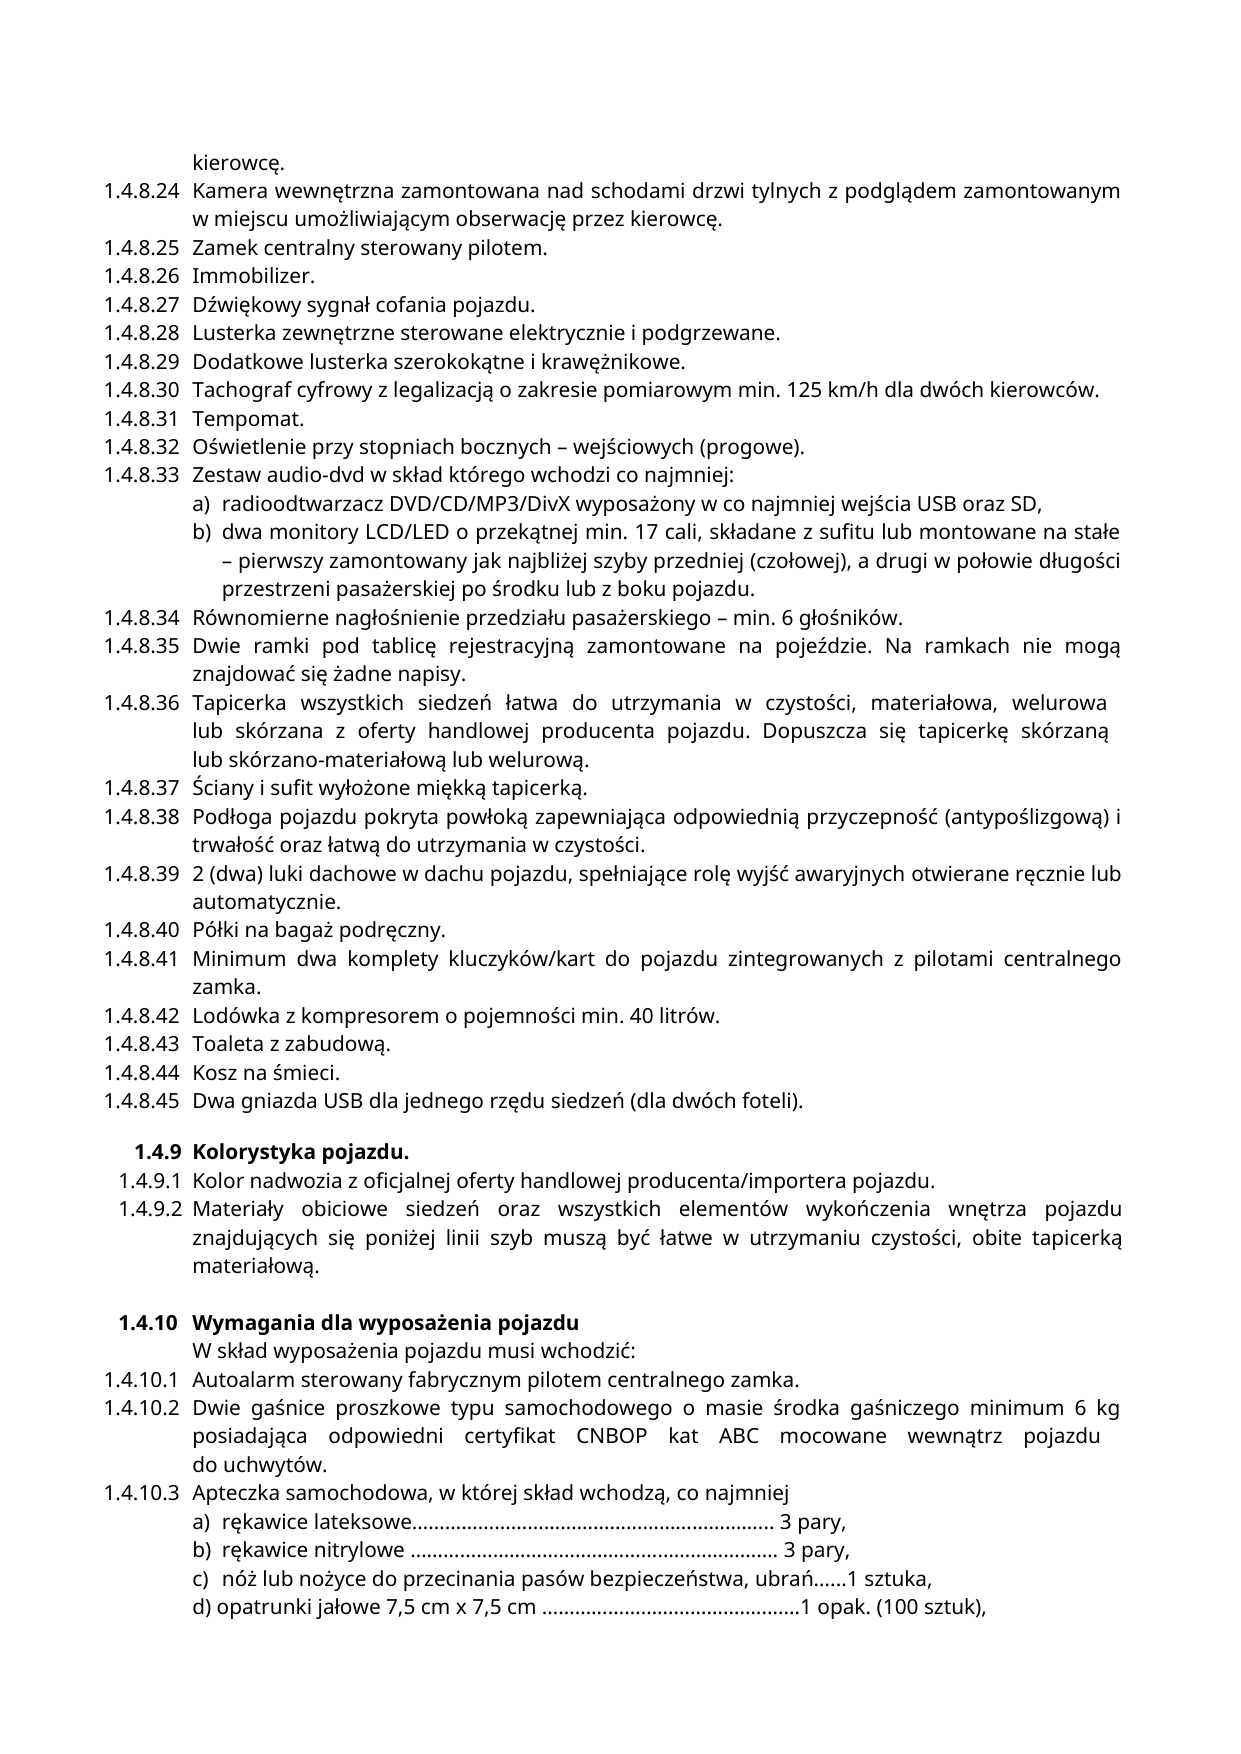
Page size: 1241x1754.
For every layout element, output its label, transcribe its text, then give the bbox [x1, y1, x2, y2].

list Tempomat. [103, 404, 1122, 432]
text 1.4.10 Wymagania dla wyposażenia pojazdu [118, 1308, 1122, 1336]
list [103, 148, 1122, 176]
list Apteczka samochodowa, w której skład wchodzą, co najmniej [103, 1478, 1122, 1507]
list Tachograf cyfrowy z legalizacją o zakresie pomiarowym min. 125 km/h dla dwóch kierowców. [103, 375, 1122, 404]
list Dźwiękowy sygnał cofania pojazdu. [103, 290, 1122, 318]
text c) nóż lub nożyce do przecinania pasów bezpieczeństwa, ubrań…...1 sztuka, [192, 1564, 1122, 1592]
text 1.4.9.2 Materiały obiciowe siedzeń oraz wszystkich elementów wykończenia wnętrza pojazdu znajdujących się poniżej linii szyb muszą być łatwe w utrzymaniu czystości, obite tapicerką materiałową. [118, 1194, 1124, 1279]
list Dwie ramki pod tablicę rejestracyjną zamontowane na pojeździe. Na ramkach nie mogą znajdować się żadne napisy. [103, 631, 1122, 688]
list Autoalarm sterowany fabrycznym pilotem centralnego zamka. [103, 1365, 1122, 1393]
list Immobilizer. [103, 261, 1122, 290]
text 1.4.9 Kolorystyka pojazdu. [134, 1137, 1122, 1166]
list Zamek centralny sterowany pilotem. [103, 233, 1122, 261]
text 1.4.9.1 Kolor nadwozia z oficjalnej oferty handlowej producenta/importera pojazdu. [118, 1166, 1124, 1194]
text b) rękawice nitrylowe …………………………………………………………. 3 pary, [192, 1535, 1122, 1564]
list Minimum dwa komplety kluczyków/kart do pojazdu zintegrowanych z pilotami centralnego zamka. [103, 944, 1122, 1001]
list Lodówka z kompresorem o pojemności min. 40 litrów. [103, 1001, 1122, 1029]
list dwa monitory LCD/LED o przekątnej min. 17 cali, składane z sufitu lub montowane na stałe – pierwszy zamontowany jak najbliżej szyby przedniej (czołowej), a drugi w połowie długości przestrzeni pasażerskiej po środku lub z boku pojazdu. [192, 517, 1122, 603]
text d) opatrunki jałowe 7,5 cm x 7,5 cm …………………………………..……1 opak. (100 sztuk), [192, 1592, 1122, 1621]
list Dwa gniazda USB dla jednego rzędu siedzeń (dla dwóch foteli). [103, 1086, 1122, 1114]
list Dwie gaśnice proszkowe typu samochodowego o masie środka gaśniczego minimum 6 kg posiadająca odpowiedni certyfikat CNBOP kat ABC mocowane wewnątrz pojazdu do uchwytów. [103, 1393, 1122, 1478]
list Ściany i sufit wyłożone miękką tapicerką. [103, 773, 1122, 802]
list Równomierne nagłośnienie przedziału pasażerskiego – min. 6 głośników. [103, 603, 1122, 631]
list Lusterka zewnętrzne sterowane elektrycznie i podgrzewane. [103, 318, 1122, 347]
list 2 (dwa) luki dachowe w dachu pojazdu, spełniające rolę wyjść awaryjnych otwierane ręcznie lub automatycznie. [103, 859, 1122, 916]
list Podłoga pojazdu pokryta powłoką zapewniająca odpowiednią przyczepność (antypoślizgową) i trwałość oraz łatwą do utrzymania w czystości. [103, 802, 1122, 859]
list Półki na bagaż podręczny. [103, 916, 1122, 944]
list radioodtwarzacz DVD/CD/MP3/DivX wyposażony w co najmniej wejścia USB oraz SD, [192, 489, 1122, 517]
list Kosz na śmieci. [103, 1058, 1122, 1086]
list Oświetlenie przy stopniach bocznych – wejściowych (progowe). [103, 432, 1122, 461]
list Tapicerka wszystkich siedzeń łatwa do utrzymania w czystości, materiałowa, welurowa lub skórzana z oferty handlowej producenta pojazdu. Dopuszcza się tapicerkę skórzaną lub skórzano-materiałową lub welurową. [103, 688, 1122, 773]
list Kamera wewnętrzna zamontowana nad schodami drzwi tylnych z podglądem zamontowanym w miejscu umożliwiającym obserwację przez kierowcę. [103, 176, 1122, 233]
list Dodatkowe lusterka szerokokątne i krawężnikowe. [103, 347, 1122, 375]
text a) rękawice lateksowe………………………………………………………... 3 pary, [192, 1507, 1122, 1535]
list Zestaw audio-dvd w skład którego wchodzi co najmniej: [103, 461, 1122, 489]
text W skład wyposażenia pojazdu musi wchodzić: [75, 1336, 1122, 1365]
list Toaleta z zabudową. [103, 1029, 1122, 1058]
